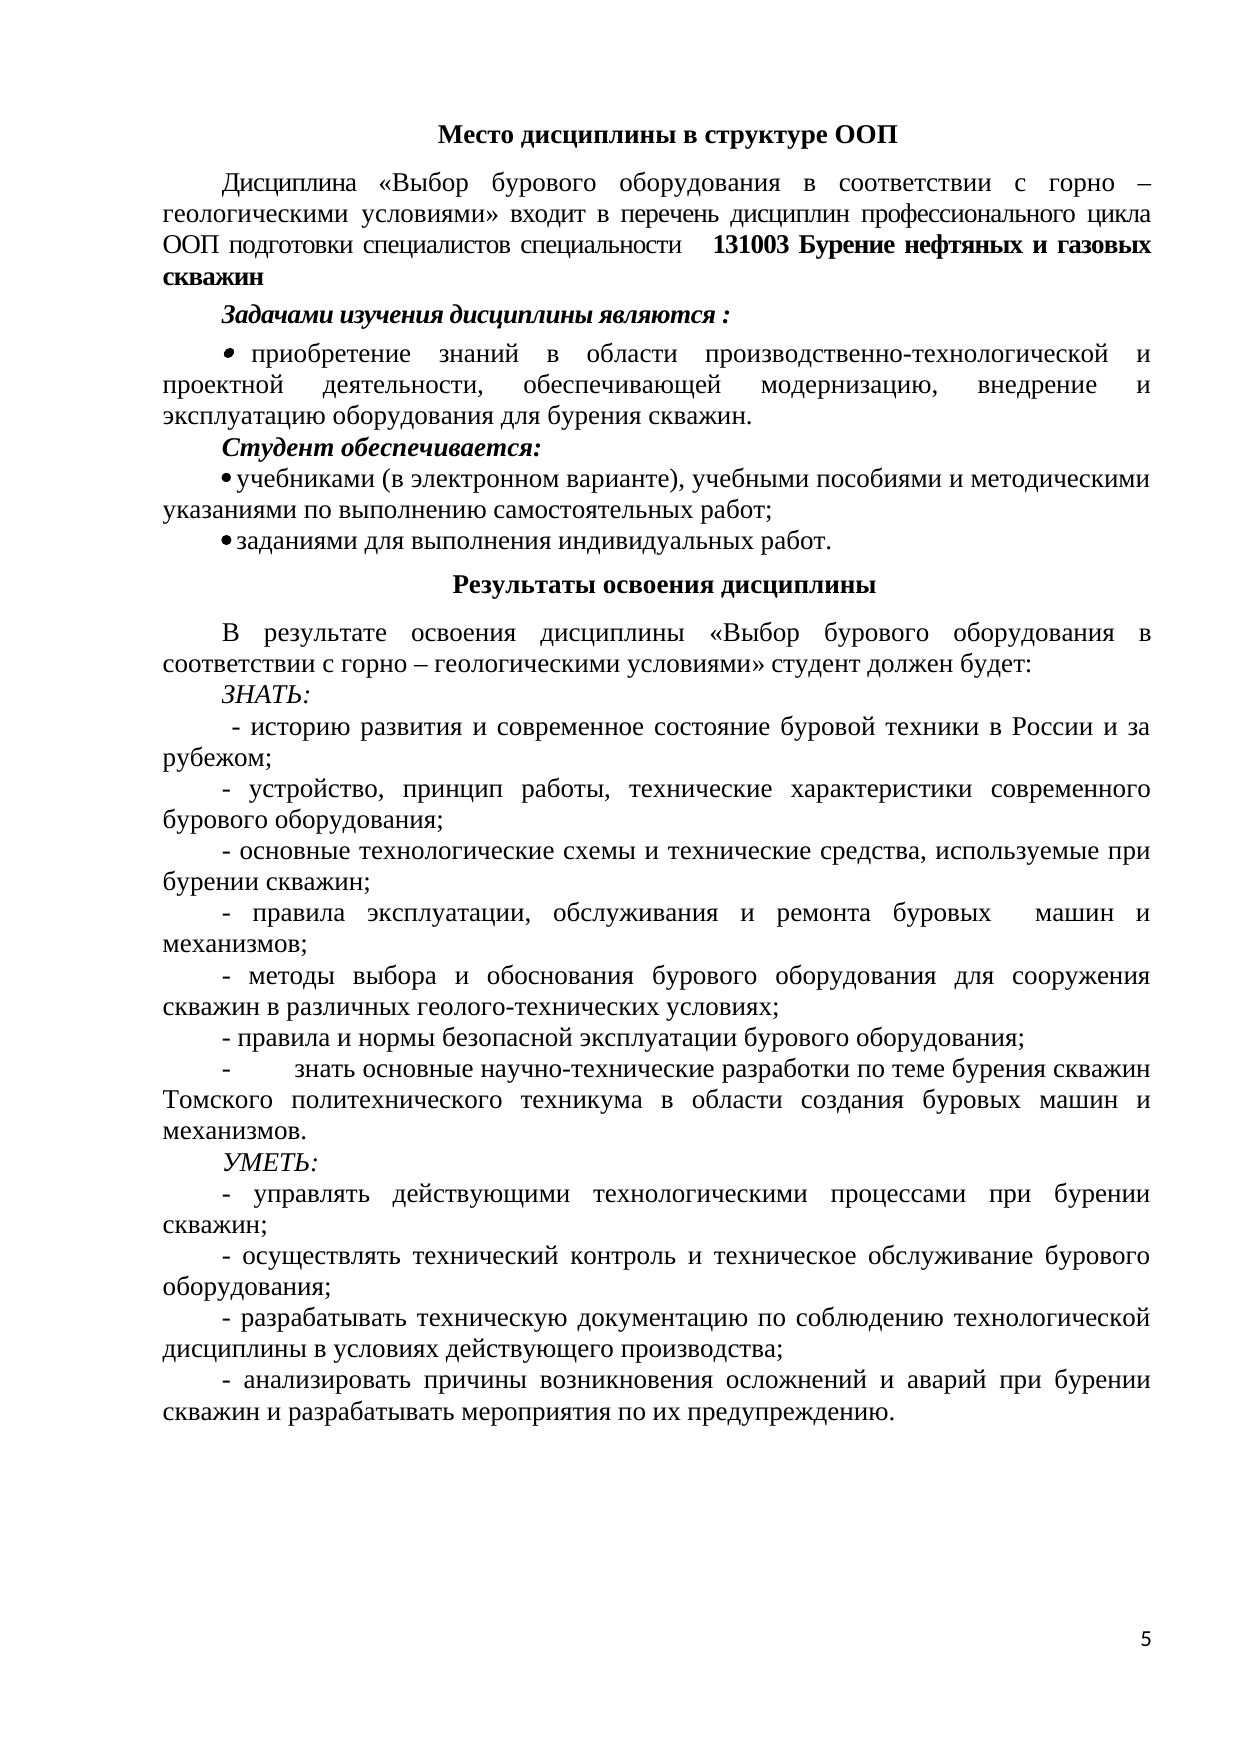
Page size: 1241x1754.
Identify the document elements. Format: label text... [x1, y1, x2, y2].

text - правила эксплуатации, обслуживания и ремонта буровых машин и механизмов; [162, 896, 1152, 959]
text - основные технологические схемы и технические средства, используемые при бурении скважин; [162, 834, 1152, 896]
text УМЕТЬ: [162, 1146, 1152, 1177]
text - разрабатывать техническую документацию по соблюдению технологической дисциплины в условиях действующего производства; [162, 1301, 1152, 1364]
text Результаты освоения дисциплины [177, 568, 1152, 599]
list заданиями для выполнения индивидуальных работ. [162, 524, 1152, 555]
text - устройство, принцип работы, технические характеристики современного бурового оборудования; [162, 772, 1152, 834]
list знать основные научно-технические разработки по теме бурения скважин Томского политехнического техникума в области создания буровых машин и механизмов. [162, 1052, 1152, 1146]
text Дисциплина «Выбор бурового оборудования в соответствии с горно – геологическими условиями» входит в перечень дисциплин профессионального цикла ООП подготовки специалистов специальности 131003 Бурение нефтяных и газовых скважин [162, 166, 1152, 291]
text - правила и нормы безопасной эксплуатации бурового оборудования; [162, 1021, 1152, 1052]
list приобретение знаний в области производственно-технологической и проектной деятельности, обеспечивающей модернизацию, внедрение и эксплуатацию оборудования для бурения скважин. [162, 337, 1152, 431]
text - осуществлять технический контроль и техническое обслуживание бурового оборудования; [162, 1239, 1152, 1301]
text Задачами изучения дисциплины являются : [162, 298, 1152, 329]
text - методы выбора и обоснования бурового оборудования для сооружения скважин в различных геолого-технических условиях; [162, 959, 1152, 1021]
subtitle Место дисциплины в структуре ООП [177, 118, 1152, 149]
text - управлять действующими технологическими процессами при бурении скважин; [162, 1177, 1152, 1239]
text - историю развития и современное состояние буровой техники в России и за рубежом; [162, 709, 1152, 772]
text - анализировать причины возникновения осложнений и аварий при бурении скважин и разрабатывать мероприятия по их предупреждению. [162, 1364, 1152, 1426]
list учебниками (в электронном варианте), учебными пособиями и методическими указаниями по выполнению самостоятельных работ; [162, 462, 1152, 524]
text ЗНАТЬ: [162, 678, 1152, 709]
text Студент обеспечивается: [162, 431, 1152, 462]
text В результате освоения дисциплины «Выбор бурового оборудования в соответствии с горно – геологическими условиями» студент должен будет: [162, 616, 1152, 678]
